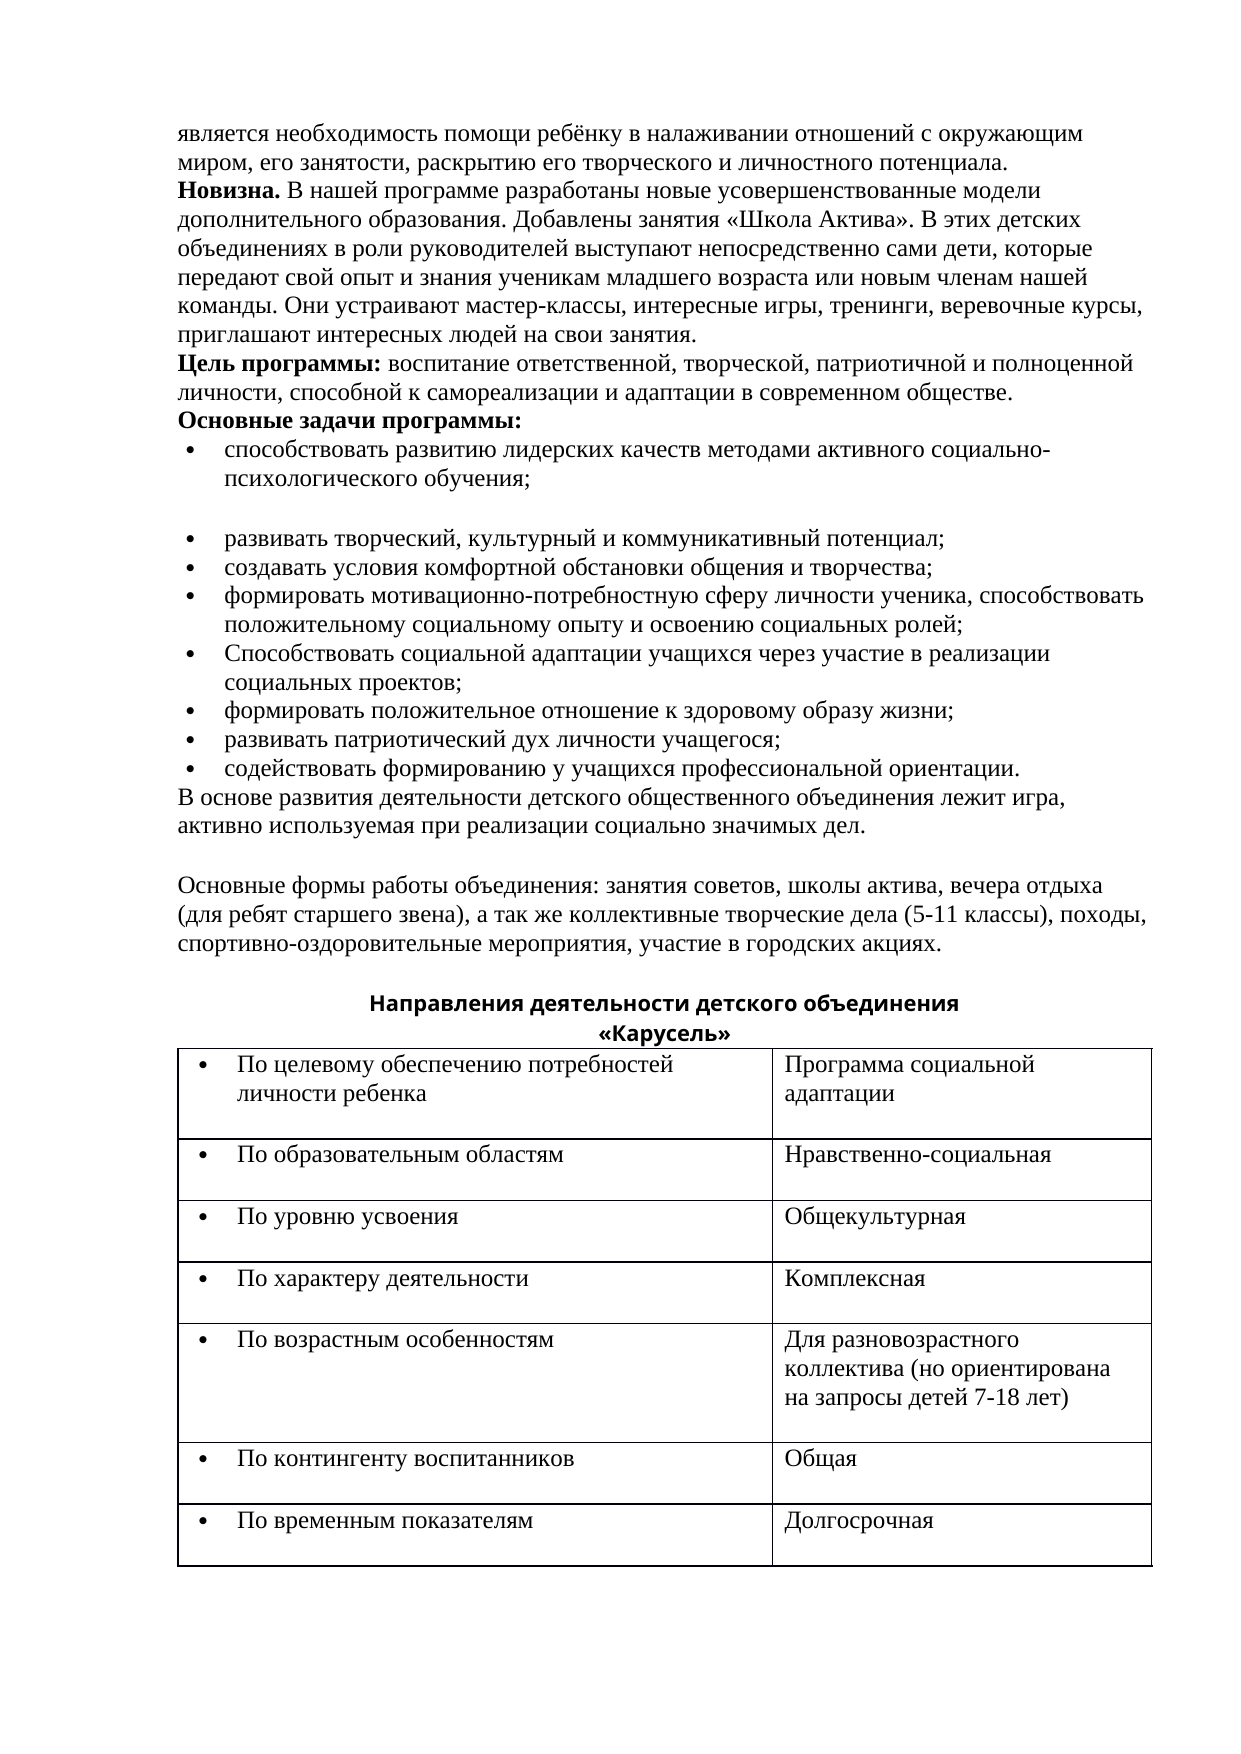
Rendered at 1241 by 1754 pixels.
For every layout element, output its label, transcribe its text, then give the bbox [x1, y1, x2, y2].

list создавать условия комфортной обстановки общения и творчества; [187, 552, 1152, 581]
list содействовать формированию у учащихся профессиональной ориентации. [187, 753, 1152, 782]
table_cell По возрастным особенностям [179, 1324, 772, 1442]
table_cell Долгосрочная [773, 1505, 1151, 1565]
table_cell Общая [773, 1443, 1151, 1503]
table_cell Нравственно-социальная [773, 1140, 1151, 1199]
table_cell Для разновозрастного коллектива (но ориентирована на запросы детей 7-18 лет) [773, 1324, 1151, 1442]
table_cell По образовательным областям [179, 1140, 772, 1199]
table_cell По контингенту воспитанников [179, 1443, 772, 1503]
table_cell По временным показателям [179, 1505, 772, 1565]
text Основные задачи программы: [177, 406, 1152, 434]
table_cell По характеру деятельности [179, 1263, 772, 1323]
table_cell Общекультурная [773, 1201, 1151, 1261]
text Новизна. В нашей программе разработаны новые усовершенствованные модели дополнительного образования. Добавлены занятия «Школа Актива». В этих детских объединениях в роли руководителей выступают непосредственно сами дети, которые передают свой опыт и знания ученикам младшего возраста или новым членам нашей команды. Они устраивают мастер-классы, интересные игры, тренинги, веревочные курсы, приглашают интересных людей на свои занятия. [177, 176, 1152, 348]
list развивать патриотический дух личности учащегося; [187, 724, 1152, 753]
text Цель программы: воспитание ответственной, творческой, патриотичной и полноценной личности, способной к самореализации и адаптации в современном обществе. [177, 348, 1152, 406]
text Основные формы работы объединения: занятия советов, школы актива, вечера отдыха (для ребят старшего звена), а так же коллективные творческие дела (5-11 классы), походы, спортивно-оздоровительные мероприятия, участие в городских акциях. [177, 871, 1152, 957]
table_cell Комплексная [773, 1263, 1151, 1323]
list способствовать развитию лидерских качеств методами активного социально-психологического обучения; [187, 434, 1152, 492]
text В основе развития деятельности детского общественного объединения лежит игра, активно используемая при реализации социально значимых дел. [177, 782, 1152, 839]
table_header Программа социальной адаптации [773, 1049, 1151, 1138]
table_header По целевому обеспечению потребностей личности ребенка [179, 1049, 772, 1138]
list развивать творческий, культурный и коммуникативный потенциал; [187, 523, 1152, 552]
list формировать положительное отношение к здоровому образу жизни; [187, 696, 1152, 724]
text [177, 118, 1152, 176]
list Способствовать социальной адаптации учащихся через участие в реализации социальных проектов; [187, 638, 1152, 696]
text «Карусель» [177, 1018, 1152, 1048]
list формировать мотивационно-потребностную сферу личности ученика, способствовать положительному социальному опыту и освоению социальных ролей; [187, 581, 1152, 638]
table_cell По уровню усвоения [179, 1201, 772, 1261]
text Направления деятельности детского объединения [177, 988, 1152, 1018]
